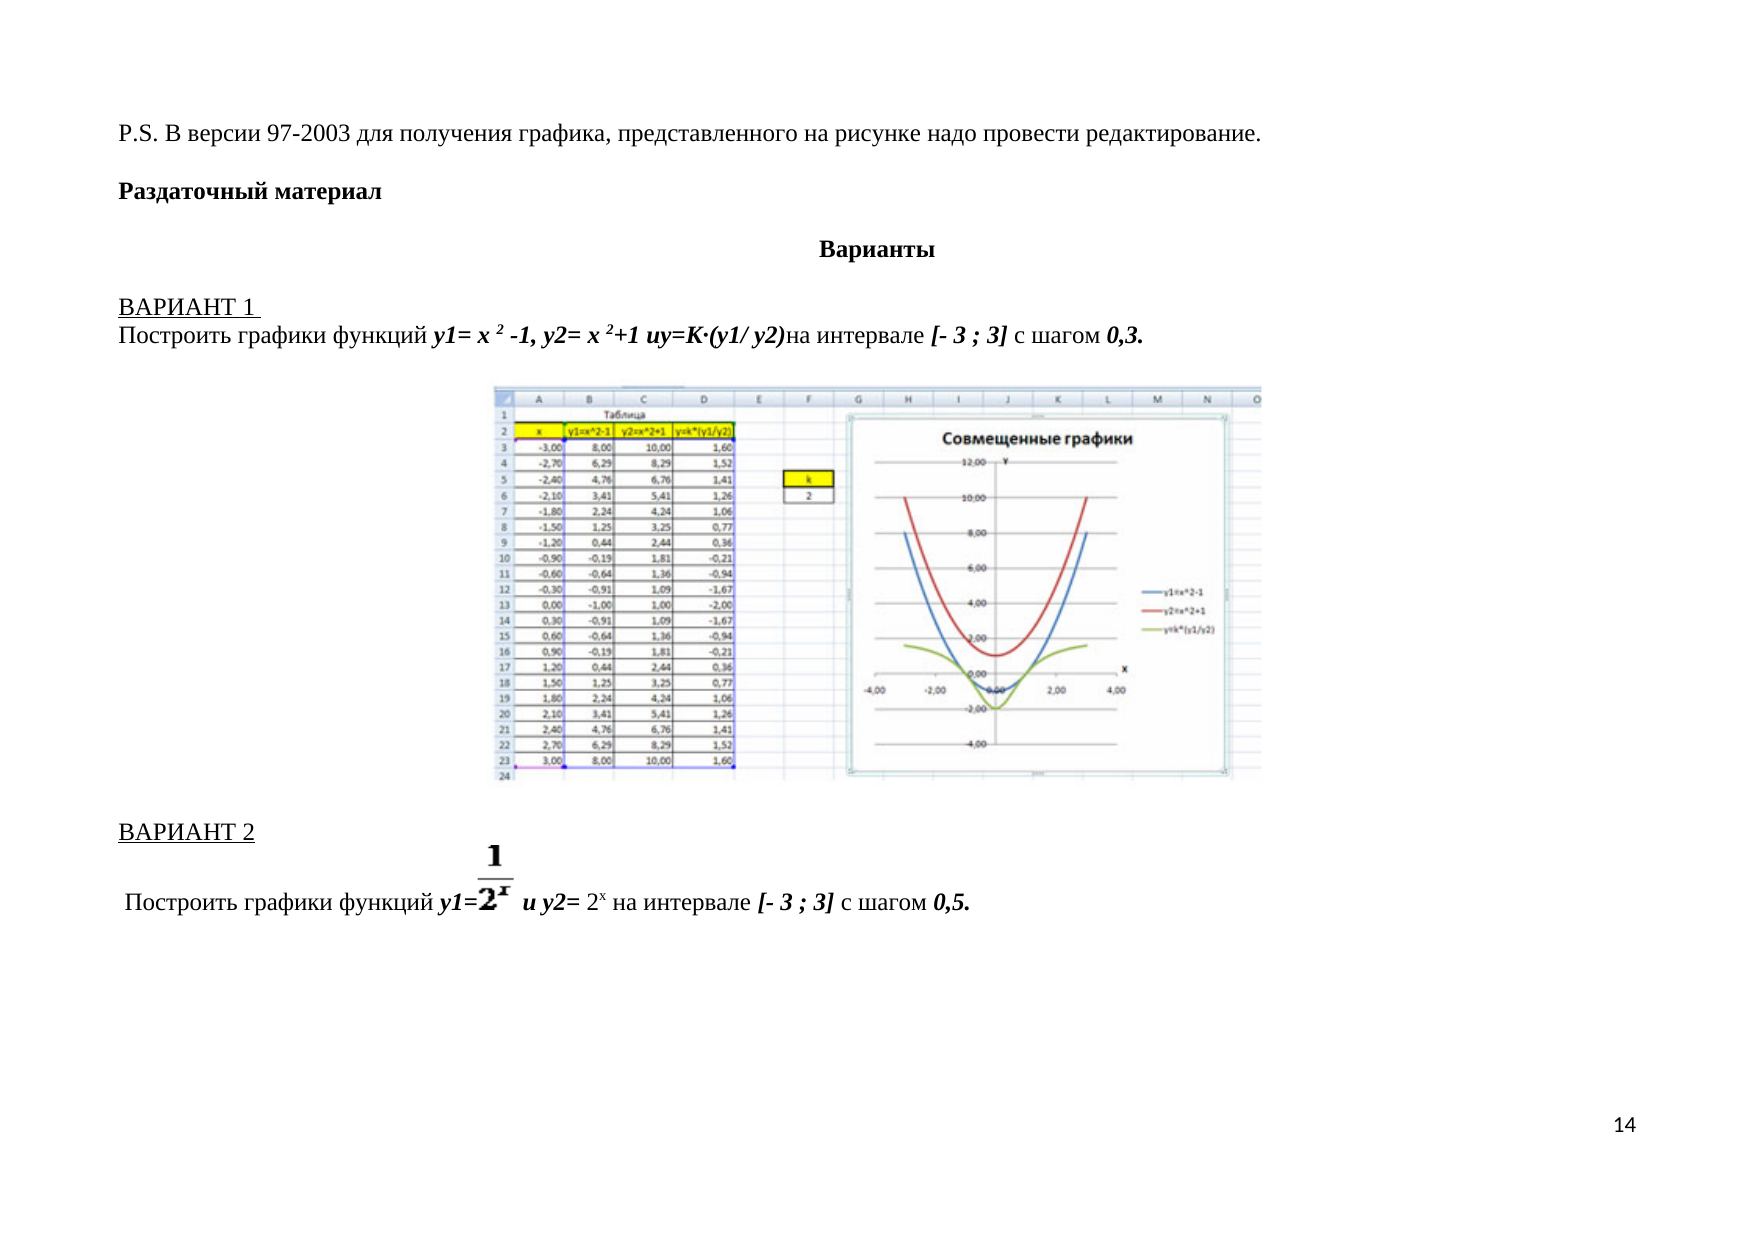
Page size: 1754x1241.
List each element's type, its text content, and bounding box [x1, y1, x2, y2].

picture [477, 845, 514, 910]
picture [486, 378, 1268, 788]
text P.S. В версии 97-2003 для получения графика, представленного на рисунке надо провести редактирование. [118, 118, 1636, 147]
text ВАРИАНТ 1 Построить графики функций y1= x 2 -1, y2= x 2+1 иy=К·(y1/ y2)на интервале [- 3 ; 3] с шагом 0,3. [118, 292, 1636, 349]
text ВАРИАНТ 2 Построить графики функций y1= и y2= 2х на интервале [- 3 ; 3] с шагом 0,5. [118, 817, 1636, 915]
text Раздаточный материал [118, 176, 1636, 205]
text Варианты [118, 234, 1636, 263]
